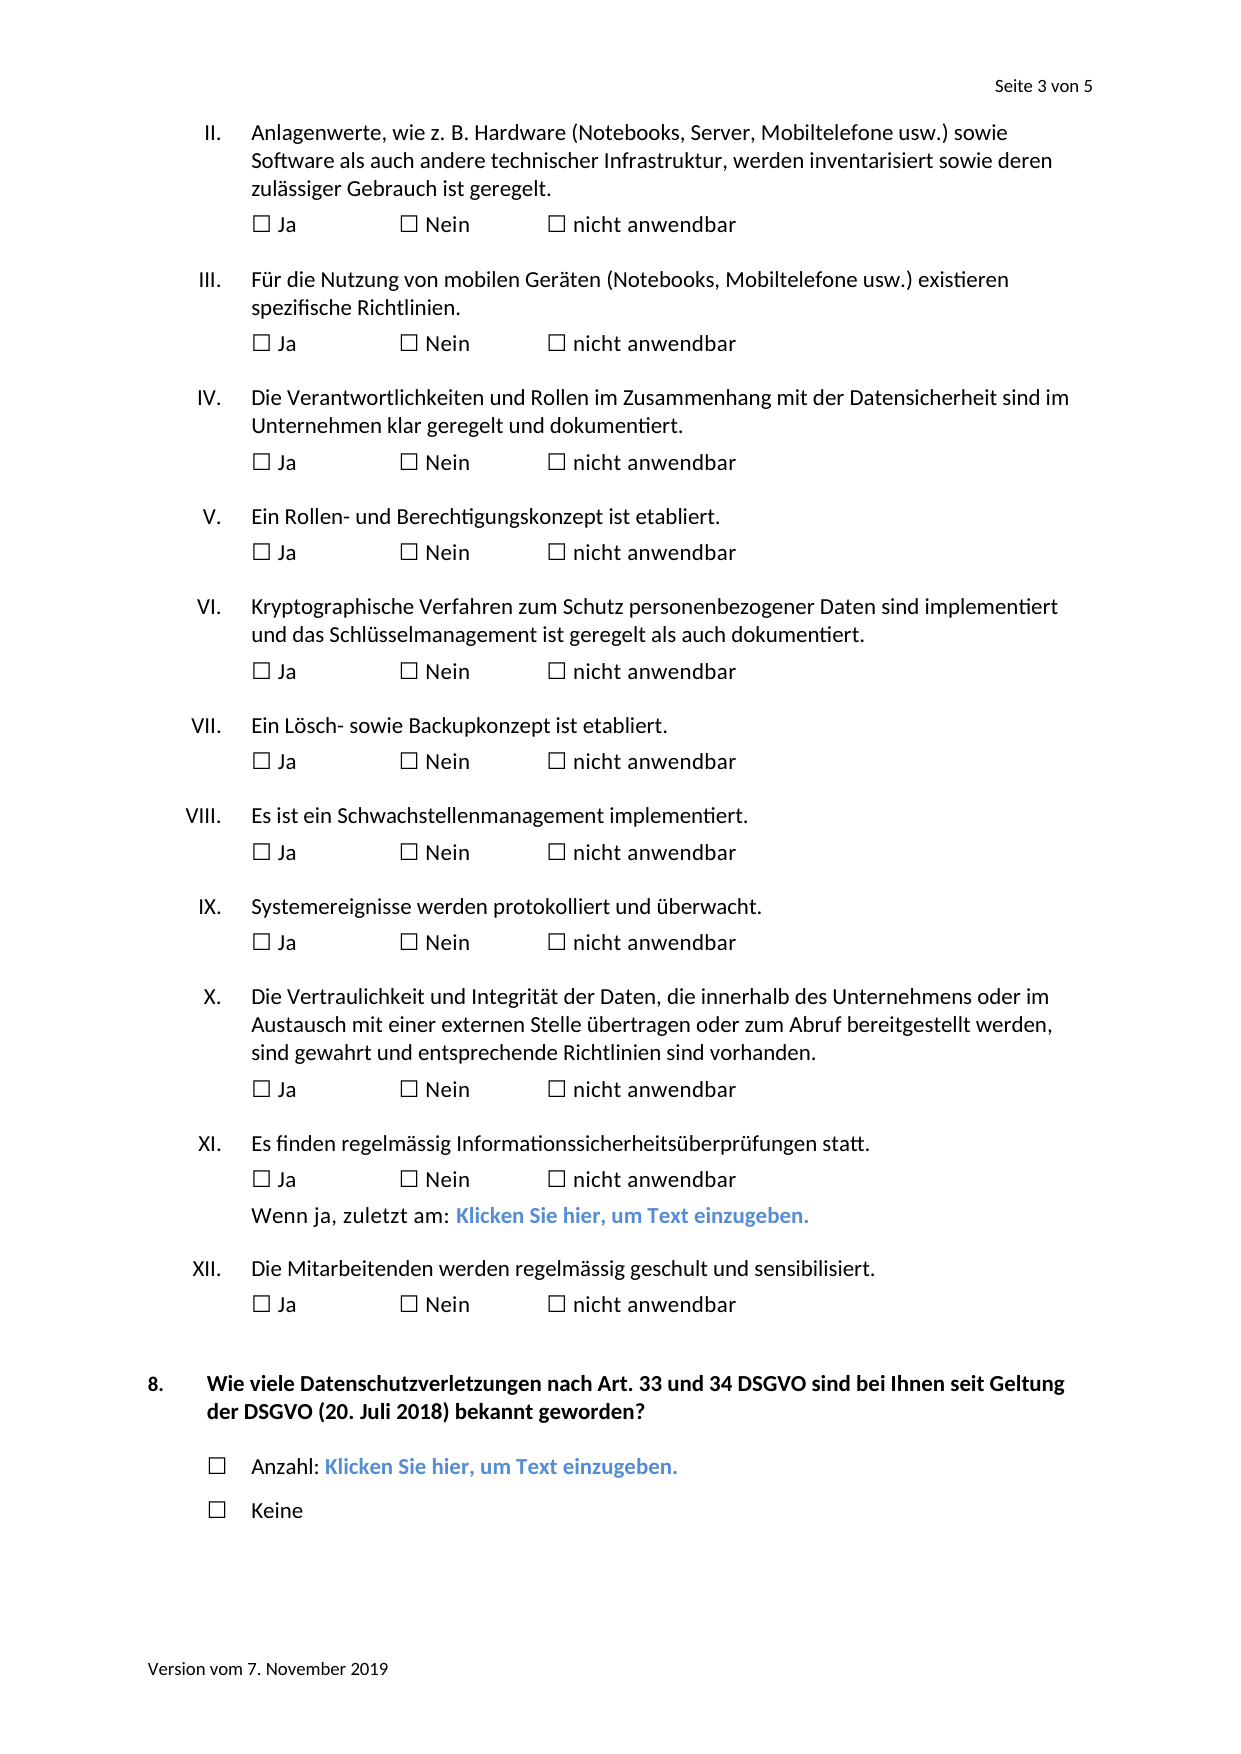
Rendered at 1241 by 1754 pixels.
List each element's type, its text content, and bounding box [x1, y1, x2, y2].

list Ja Nein nicht anwendbar [251, 745, 1093, 776]
text Anzahl: [207, 1450, 1093, 1482]
list Es ist ein Schwachstellenmanagement implementiert. [221, 801, 1093, 829]
list Ja Nein nicht anwendbar [251, 327, 1093, 358]
list Es finden regelmässig Informationssicherheitsüberprüfungen statt. [221, 1129, 1093, 1157]
list Ja Nein nicht anwendbar [251, 208, 1093, 240]
list Ein Lösch- sowie Backupkonzept ist etabliert. [221, 711, 1093, 739]
list Ja Nein nicht anwendbar [251, 654, 1093, 686]
list Ja Nein nicht anwendbar [251, 1163, 1093, 1194]
list Die Vertraulichkeit und Integrität der Daten, die innerhalb des Unternehmens oder im Austausch mit einer externen Stelle übertragen oder zum Abruf bereitgestellt werden, sind gewahrt und entsprechende Richtlinien sind vorhanden. [221, 982, 1093, 1066]
list Ja Nein nicht anwendbar [251, 446, 1093, 477]
list Ja Nein nicht anwendbar [251, 926, 1093, 957]
list Wenn ja, zuletzt am: [251, 1201, 1093, 1229]
list Ja Nein nicht anwendbar [251, 1288, 1093, 1319]
list Anlagenwerte, wie z. B. Hardware (Notebooks, Server, Mobiltelefone usw.) sowie Software als auch andere technischer Infrastruktur, werden inventarisiert sowie deren zulässiger Gebrauch ist geregelt. [221, 118, 1093, 202]
list Kryptographische Verfahren zum Schutz personenbezogener Daten sind implementiert und das Schlüsselmanagement ist geregelt als auch dokumentiert. [221, 592, 1093, 648]
list Systemereignisse werden protokolliert und überwacht. [221, 892, 1093, 920]
list Für die Nutzung von mobilen Geräten (Notebooks, Mobiltelefone usw.) existieren spezifische Richtlinien. [221, 265, 1093, 321]
list Ja Nein nicht anwendbar [251, 1073, 1093, 1104]
list Die Mitarbeitenden werden regelmässig geschult und sensibilisiert. [221, 1254, 1093, 1282]
list Ein Rollen- und Berechtigungskonzept ist etabliert. [221, 502, 1093, 530]
list Die Verantwortlichkeiten und Rollen im Zusammenhang mit der Datensicherheit sind im Unternehmen klar geregelt und dokumentiert. [221, 383, 1093, 439]
list Ja Nein nicht anwendbar [251, 836, 1093, 867]
list Ja Nein nicht anwendbar [251, 536, 1093, 567]
text Keine [207, 1494, 1093, 1525]
list Wie viele Datenschutzverletzungen nach Art. 33 und 34 DSGVO sind bei Ihnen seit Geltung der DSGVO (20. Juli 2018) bekannt geworden? [148, 1369, 1093, 1425]
